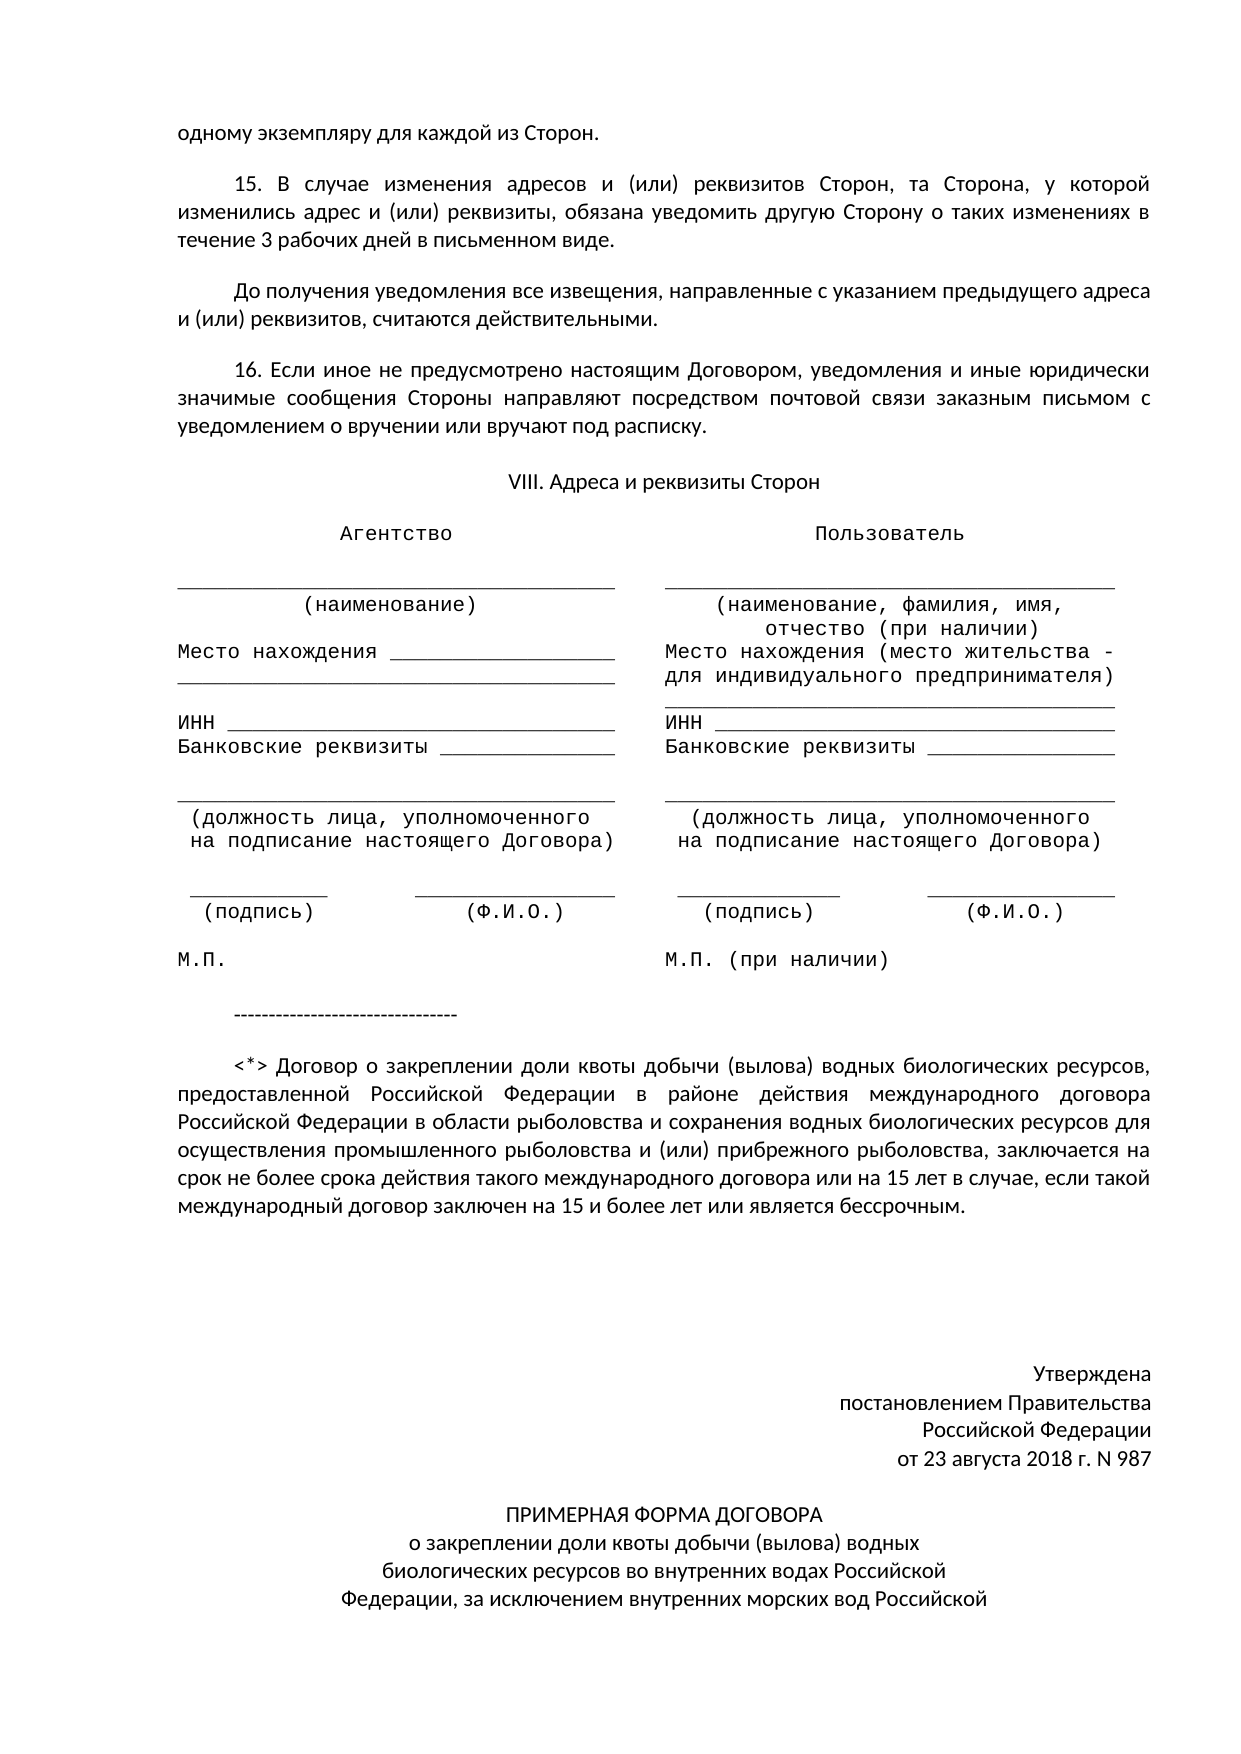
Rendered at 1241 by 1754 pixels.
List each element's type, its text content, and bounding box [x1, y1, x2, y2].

text ИНН _______________________________ ИНН ________________________________ [177, 712, 1152, 736]
text отчество (при наличии) [177, 618, 1152, 641]
text 15. В случае изменения адресов и (или) реквизитов Сторон, та Сторона, у которой изменились адрес и (или) реквизиты, обязана уведомить другую Сторону о таких изменениях в течение 3 рабочих дней в письменном виде. [177, 169, 1152, 253]
text -------------------------------- [177, 1000, 1152, 1028]
text постановлением Правительства [177, 1388, 1152, 1416]
text ПРИМЕРНАЯ ФОРМА ДОГОВОРА [177, 1500, 1152, 1528]
text ___________________________________ для индивидуального предпринимателя) [177, 665, 1152, 689]
text Агентство Пользователь [177, 523, 1152, 547]
text Место нахождения __________________ Место нахождения (место жительства - [177, 641, 1152, 665]
text <*> Договор о закреплении доли квоты добычи (вылова) водных биологических ресурсов, предоставленной Российской Федерации в районе действия международного договора Российской Федерации в области рыболовства и сохранения водных биологических ресурсов для осуществления промышленного рыболовства и (или) прибрежного рыболовства, заключается на срок не более срока действия такого международного договора или на 15 лет в случае, если такой международный договор заключен на 15 и более лет или является бессрочным. [177, 1051, 1152, 1219]
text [177, 118, 1152, 146]
text ___________________________________ ____________________________________ [177, 783, 1152, 807]
text ___________________________________ ____________________________________ [177, 570, 1152, 594]
text биологических ресурсов во внутренних водах Российской [177, 1556, 1152, 1584]
text (подпись) (Ф.И.О.) (подпись) (Ф.И.О.) [177, 901, 1152, 925]
text М.П. М.П. (при наличии) [177, 949, 1152, 972]
text (должность лица, уполномоченного (должность лица, уполномоченного [177, 807, 1152, 831]
text Федерации, за исключением внутренних морских вод Российской [177, 1584, 1152, 1612]
text Банковские реквизиты ______________ Банковские реквизиты _______________ [177, 736, 1152, 759]
text ____________________________________ [177, 689, 1152, 712]
text Утверждена [177, 1359, 1152, 1388]
text ___________ ________________ _____________ _______________ [177, 878, 1152, 901]
text от 23 августа 2018 г. N 987 [177, 1444, 1152, 1472]
text о закреплении доли квоты добычи (вылова) водных [177, 1528, 1152, 1556]
text на подписание настоящего Договора) на подписание настоящего Договора) [177, 831, 1152, 854]
text (наименование) (наименование, фамилия, имя, [177, 594, 1152, 618]
text До получения уведомления все извещения, направленные с указанием предыдущего адреса и (или) реквизитов, считаются действительными. [177, 276, 1152, 332]
text VIII. Адреса и реквизиты Сторон [177, 467, 1152, 495]
text Российской Федерации [177, 1416, 1152, 1444]
text 16. Если иное не предусмотрено настоящим Договором, уведомления и иные юридически значимые сообщения Стороны направляют посредством почтовой связи заказным письмом с уведомлением о вручении или вручают под расписку. [177, 355, 1152, 439]
